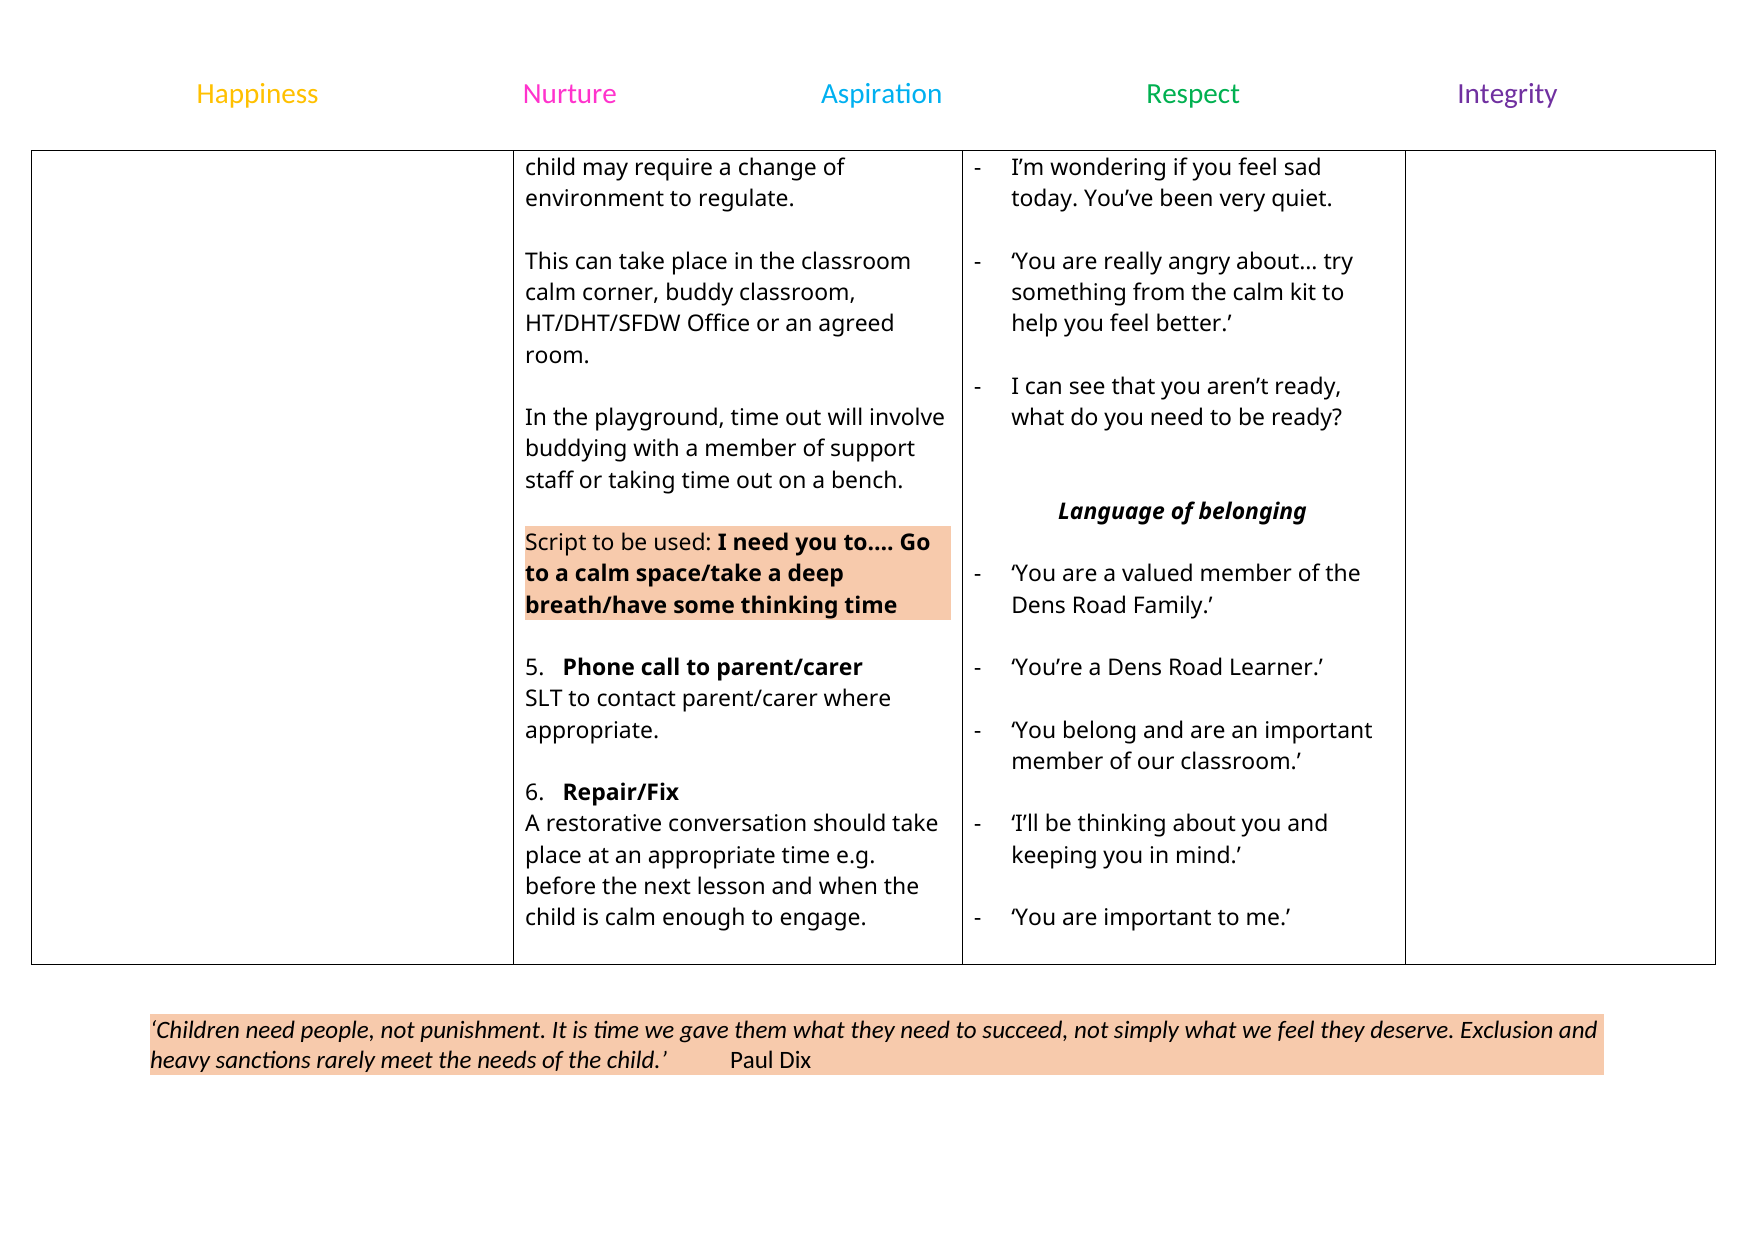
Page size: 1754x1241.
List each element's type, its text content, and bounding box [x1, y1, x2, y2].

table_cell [963, 151, 1405, 963]
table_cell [514, 151, 962, 963]
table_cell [32, 151, 513, 963]
text ‘Children need people, not punishment. It is time we gave them what they need to succeed, not simply what we feel they deserve. Exclusion and heavy sanctions rarely meet the needs of the child.’ Paul Dix [150, 1014, 1604, 1075]
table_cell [1406, 151, 1715, 963]
